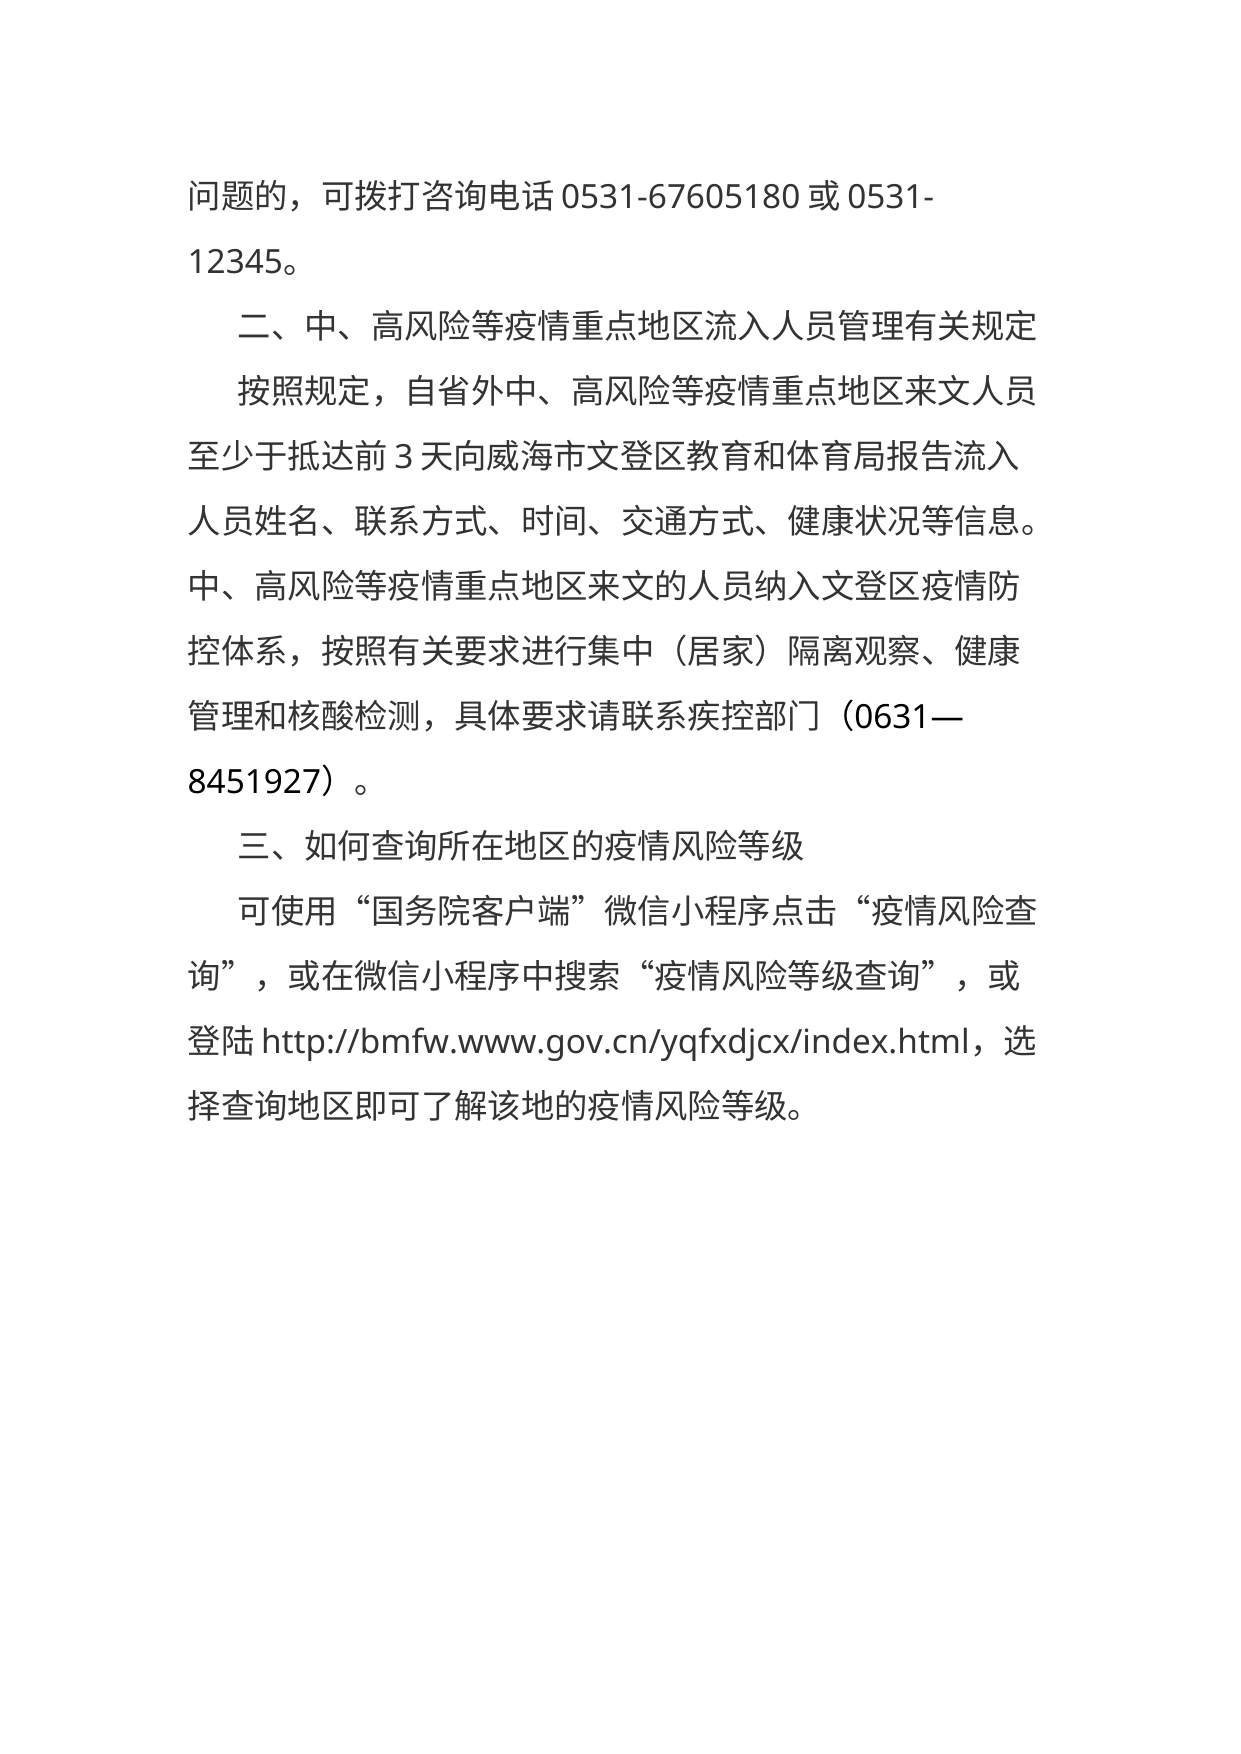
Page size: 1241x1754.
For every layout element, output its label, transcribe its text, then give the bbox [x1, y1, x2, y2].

text 二、中、高风险等疫情重点地区流入人员管理有关规定 [187, 292, 1053, 357]
text 按照规定，自省外中、高风险等疫情重点地区来文人员至少于抵达前3天向威海市文登区教育和体育局报告流入人员姓名、联系方式、时间、交通方式、健康状况等信息。中、高风险等疫情重点地区来文的人员纳入文登区疫情防控体系，按照有关要求进行集中（居家）隔离观察、健康管理和核酸检测，具体要求请联系疾控部门（0631—8451927）。 [187, 357, 1053, 812]
text 三、如何查询所在地区的疫情风险等级 [187, 812, 1053, 877]
text 可使用“国务院客户端”微信小程序点击“疫情风险查询”，或在微信小程序中搜索“疫情风险等级查询”，或登陆http://bmfw.www.gov.cn/yqfxdjcx/index.html，选择查询地区即可了解该地的疫情风险等级。 [187, 877, 1053, 1137]
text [187, 162, 1053, 292]
